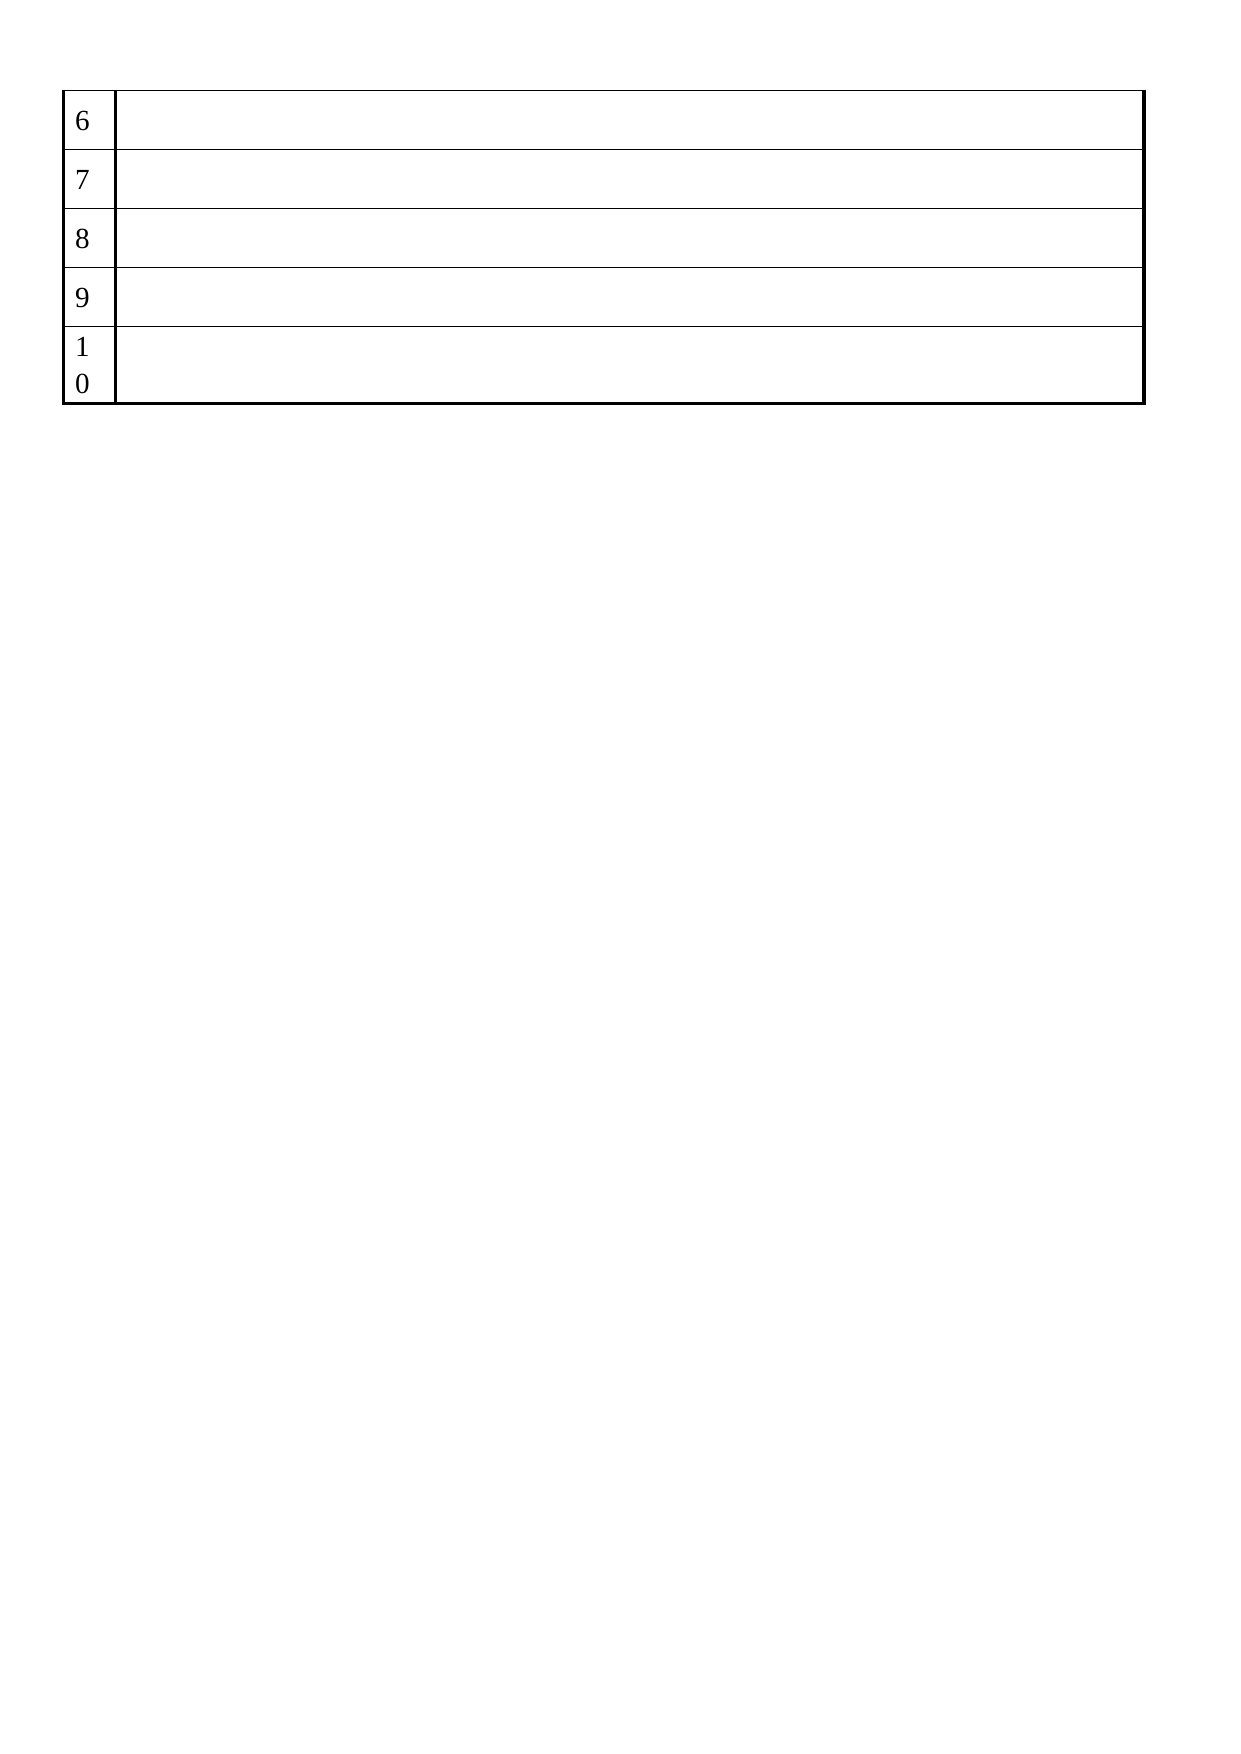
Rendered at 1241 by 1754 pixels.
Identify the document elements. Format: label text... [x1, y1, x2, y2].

table_cell [117, 268, 1142, 326]
table_cell [117, 209, 1142, 267]
table_cell 7 [65, 150, 114, 208]
table_cell [117, 150, 1142, 208]
table_cell [117, 327, 1142, 402]
table_cell 10 [65, 327, 114, 402]
table_cell 8 [65, 209, 114, 267]
table_cell [117, 91, 1142, 148]
table_cell 9 [65, 268, 114, 326]
table_cell 6 [65, 91, 114, 148]
